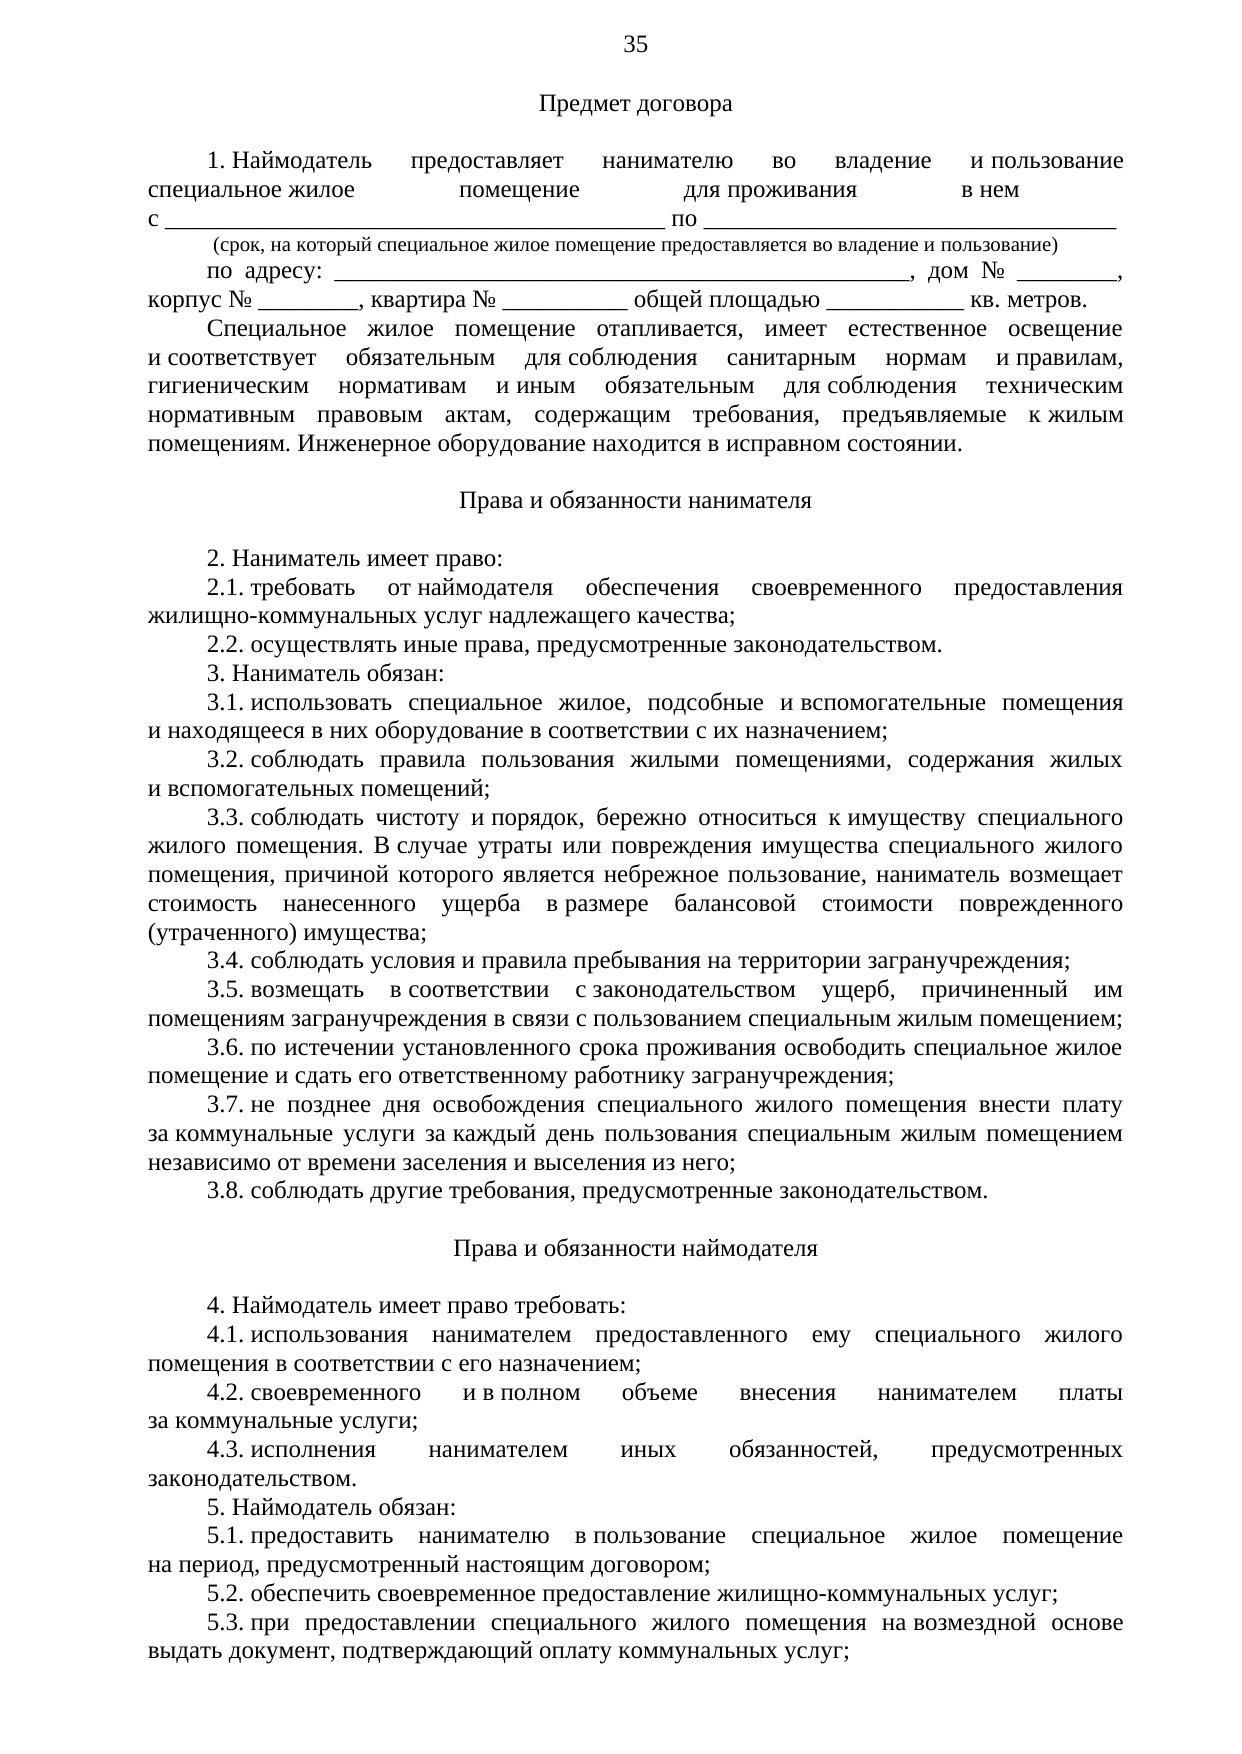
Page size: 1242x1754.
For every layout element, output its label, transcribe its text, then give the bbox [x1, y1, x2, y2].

text 3.6. по истечении установленного срока проживания освободить специальное жилое помещение и сдать его ответственному работнику загранучреждения; [148, 1032, 1123, 1089]
text 4. Наймодатель имеет право требовать: [148, 1291, 1123, 1319]
text 4.2. своевременного и в полном объеме внесения нанимателем платы за коммунальные услуги; [148, 1377, 1123, 1434]
text 1. Наймодатель предоставляет нанимателю во владение и пользование специальное жилое помещение для проживания в нем с ________________________________________ по _________________________________ [148, 145, 1123, 232]
text 3. Наниматель обязан: [148, 658, 1123, 687]
text Права и обязанности наймодателя [148, 1233, 1123, 1262]
text 3.2. соблюдать правила пользования жилыми помещениями, содержания жилых и вспомогательных помещений; [148, 744, 1123, 802]
text 3.1. использовать специальное жилое, подсобные и вспомогательные помещения и находящееся в них оборудование в соответствии с их назначением; [148, 687, 1123, 744]
text 3.4. соблюдать условия и правила пребывания на территории загранучреждения; [148, 946, 1123, 974]
text по адресу: ______________________________________________, дом № ________, корпус № ________, квартира № __________ общей площадью ___________ кв. метров. [148, 256, 1123, 313]
text Предмет договора [148, 88, 1123, 117]
text 4.3. исполнения нанимателем иных обязанностей, предусмотренных законодательством. [148, 1434, 1123, 1492]
text 4.1. использования нанимателем предоставленного ему специального жилого помещения в соответствии с его назначением; [148, 1319, 1123, 1377]
text 3.8. соблюдать другие требования, предусмотренные законодательством. [148, 1176, 1123, 1204]
text 3.7. не позднее дня освобождения специального жилого помещения внести плату за коммунальные услуги за каждый день пользования специальным жилым помещением независимо от времени заселения и выселения из него; [148, 1089, 1123, 1176]
text 2. Наниматель имеет право: [148, 543, 1123, 572]
text 3.3. соблюдать чистоту и порядок, бережно относиться к имуществу специального жилого помещения. В случае утраты или повреждения имущества специального жилого помещения, причиной которого является небрежное пользование, наниматель возмещает стоимость нанесенного ущерба в размере балансовой стоимости поврежденного (утраченного) имущества; [148, 802, 1123, 946]
text 3.5. возмещать в соответствии с законодательством ущерб, причиненный им помещениям загранучреждения в связи с пользованием специальным жилым помещением; [148, 974, 1123, 1032]
text 2.2. осуществлять иные права, предусмотренные законодательством. [148, 629, 1123, 658]
text 5.2. обеспечить своевременное предоставление жилищно-коммунальных услуг; [148, 1578, 1123, 1607]
text 5.3. при предоставлении специального жилого помещения на возмездной основе выдать документ, подтверждающий оплату коммунальных услуг; [148, 1607, 1123, 1664]
text 2.1. требовать от наймодателя обеспечения своевременного предоставления жилищно-коммунальных услуг надлежащего качества; [148, 572, 1123, 629]
text (срок, на который специальное жилое помещение предоставляется во владение и пользование) [148, 232, 1123, 256]
text 5. Наймодатель обязан: [148, 1492, 1123, 1521]
text Специальное жилое помещение отапливается, имеет естественное освещение и соответствует обязательным для соблюдения санитарным нормам и правилам, гигиеническим нормативам и иным обязательным для соблюдения техническим нормативным правовым актам, содержащим требования, предъявляемые к жилым помещениям. Инженерное оборудование находится в исправном состоянии. [148, 313, 1123, 457]
text 5.1. предоставить нанимателю в пользование специальное жилое помещение на период, предусмотренный настоящим договором; [148, 1521, 1123, 1578]
text Права и обязанности нанимателя [148, 486, 1123, 514]
